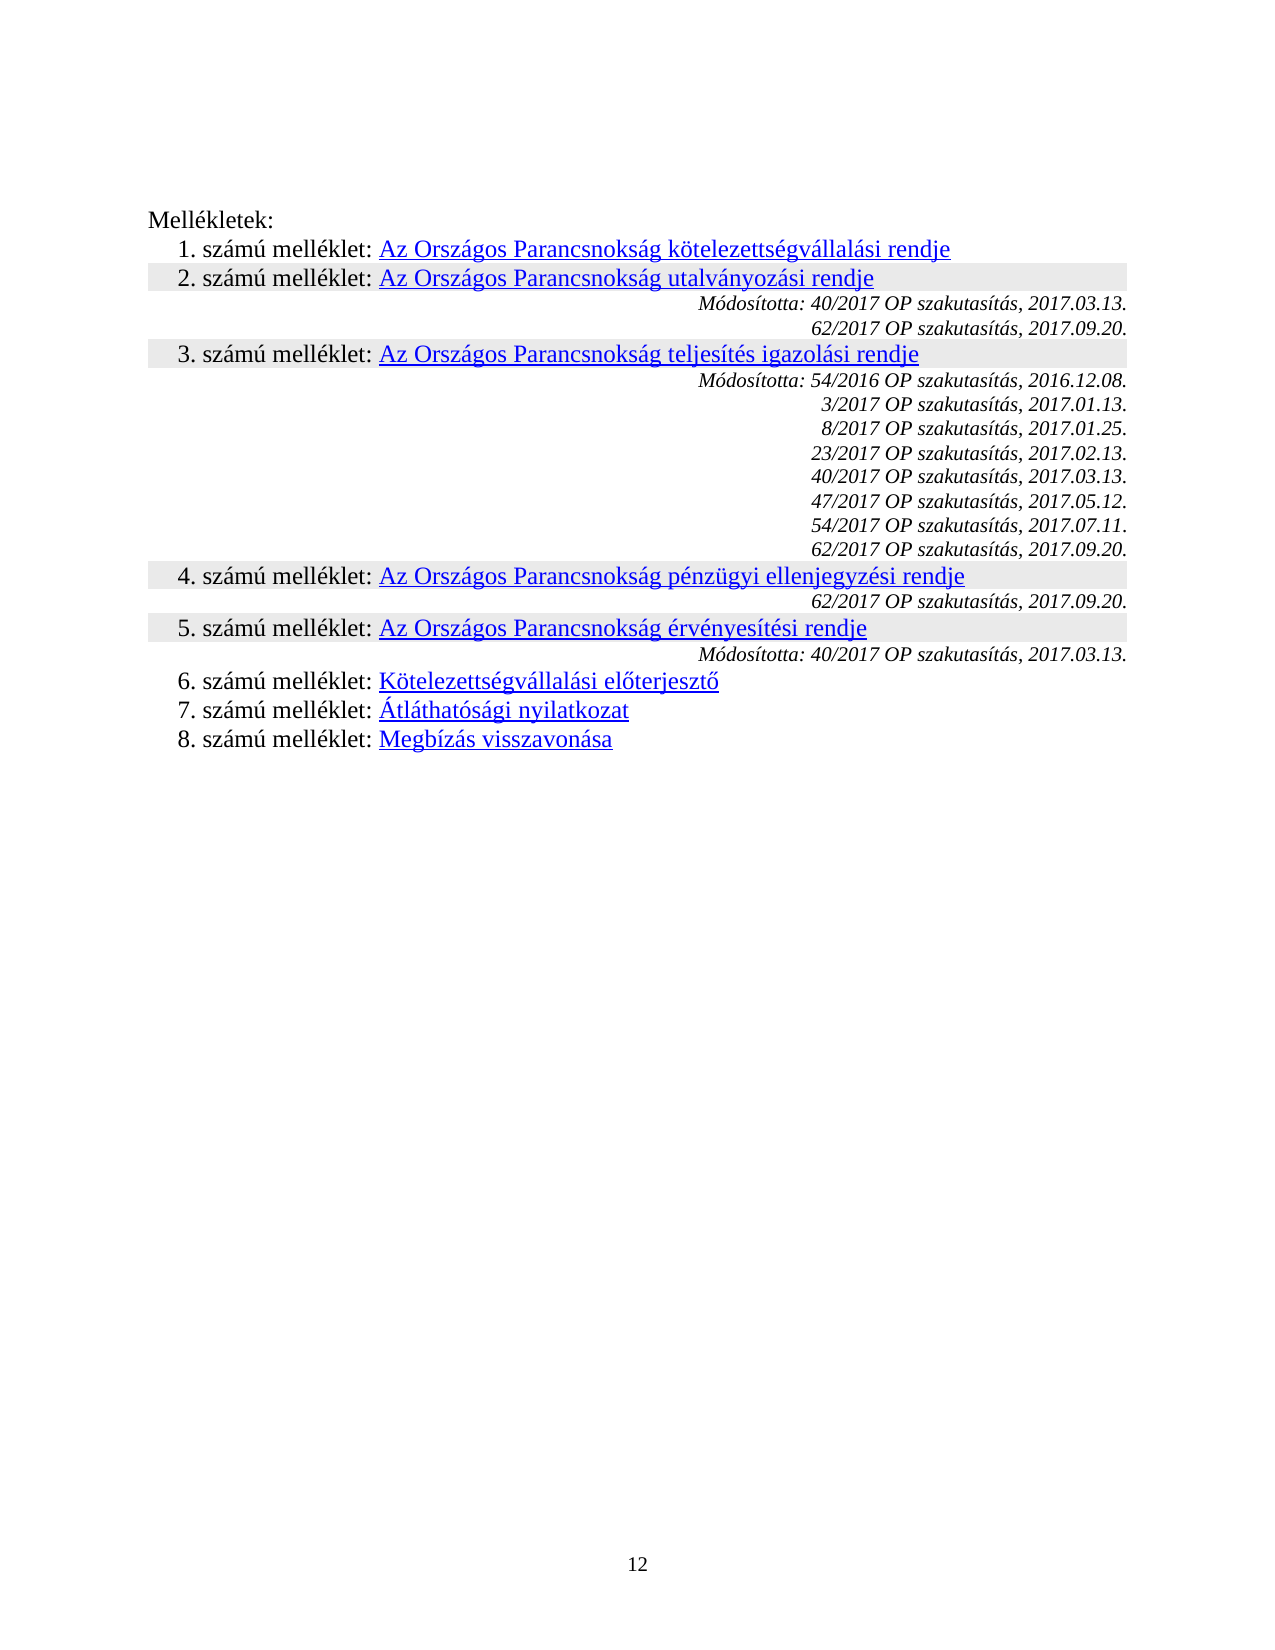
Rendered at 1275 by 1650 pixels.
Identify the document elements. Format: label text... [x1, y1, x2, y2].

text 6. számú melléklet: Kötelezettségvállalási előterjesztő [148, 666, 1127, 695]
text 5. számú melléklet: Az Országos Parancsnokság érvényesítési rendje [148, 613, 1127, 642]
text 54/2017 OP szakutasítás, 2017.07.11. [148, 513, 1127, 537]
text 4. számú melléklet: Az Országos Parancsnokság pénzügyi ellenjegyzési rendje [148, 561, 1127, 589]
text 62/2017 OP szakutasítás, 2017.09.20. [148, 315, 1127, 339]
text Módosította: 40/2017 OP szakutasítás, 2017.03.13. [148, 642, 1127, 666]
text 62/2017 OP szakutasítás, 2017.09.20. [148, 537, 1127, 561]
text 40/2017 OP szakutasítás, 2017.03.13. [148, 464, 1127, 488]
text 3/2017 OP szakutasítás, 2017.01.13. [148, 392, 1127, 416]
text 8/2017 OP szakutasítás, 2017.01.25. [148, 416, 1127, 440]
text 8. számú melléklet: Megbízás visszavonása [148, 724, 1127, 753]
text 23/2017 OP szakutasítás, 2017.02.13. [148, 440, 1127, 464]
text 1. számú melléklet: Az Országos Parancsnokság kötelezettségvállalási rendje [148, 234, 1127, 263]
text Mellékletek: [148, 205, 1127, 234]
text 7. számú melléklet: Átláthatósági nyilatkozat [148, 695, 1127, 724]
text Módosította: 54/2016 OP szakutasítás, 2016.12.08. [148, 368, 1127, 392]
text 2. számú melléklet: Az Országos Parancsnokság utalványozási rendje [148, 263, 1127, 291]
text Módosította: 40/2017 OP szakutasítás, 2017.03.13. [148, 291, 1127, 315]
text 47/2017 OP szakutasítás, 2017.05.12. [148, 488, 1127, 513]
text 62/2017 OP szakutasítás, 2017.09.20. [148, 589, 1127, 613]
text 3. számú melléklet: Az Országos Parancsnokság teljesítés igazolási rendje [148, 339, 1127, 368]
